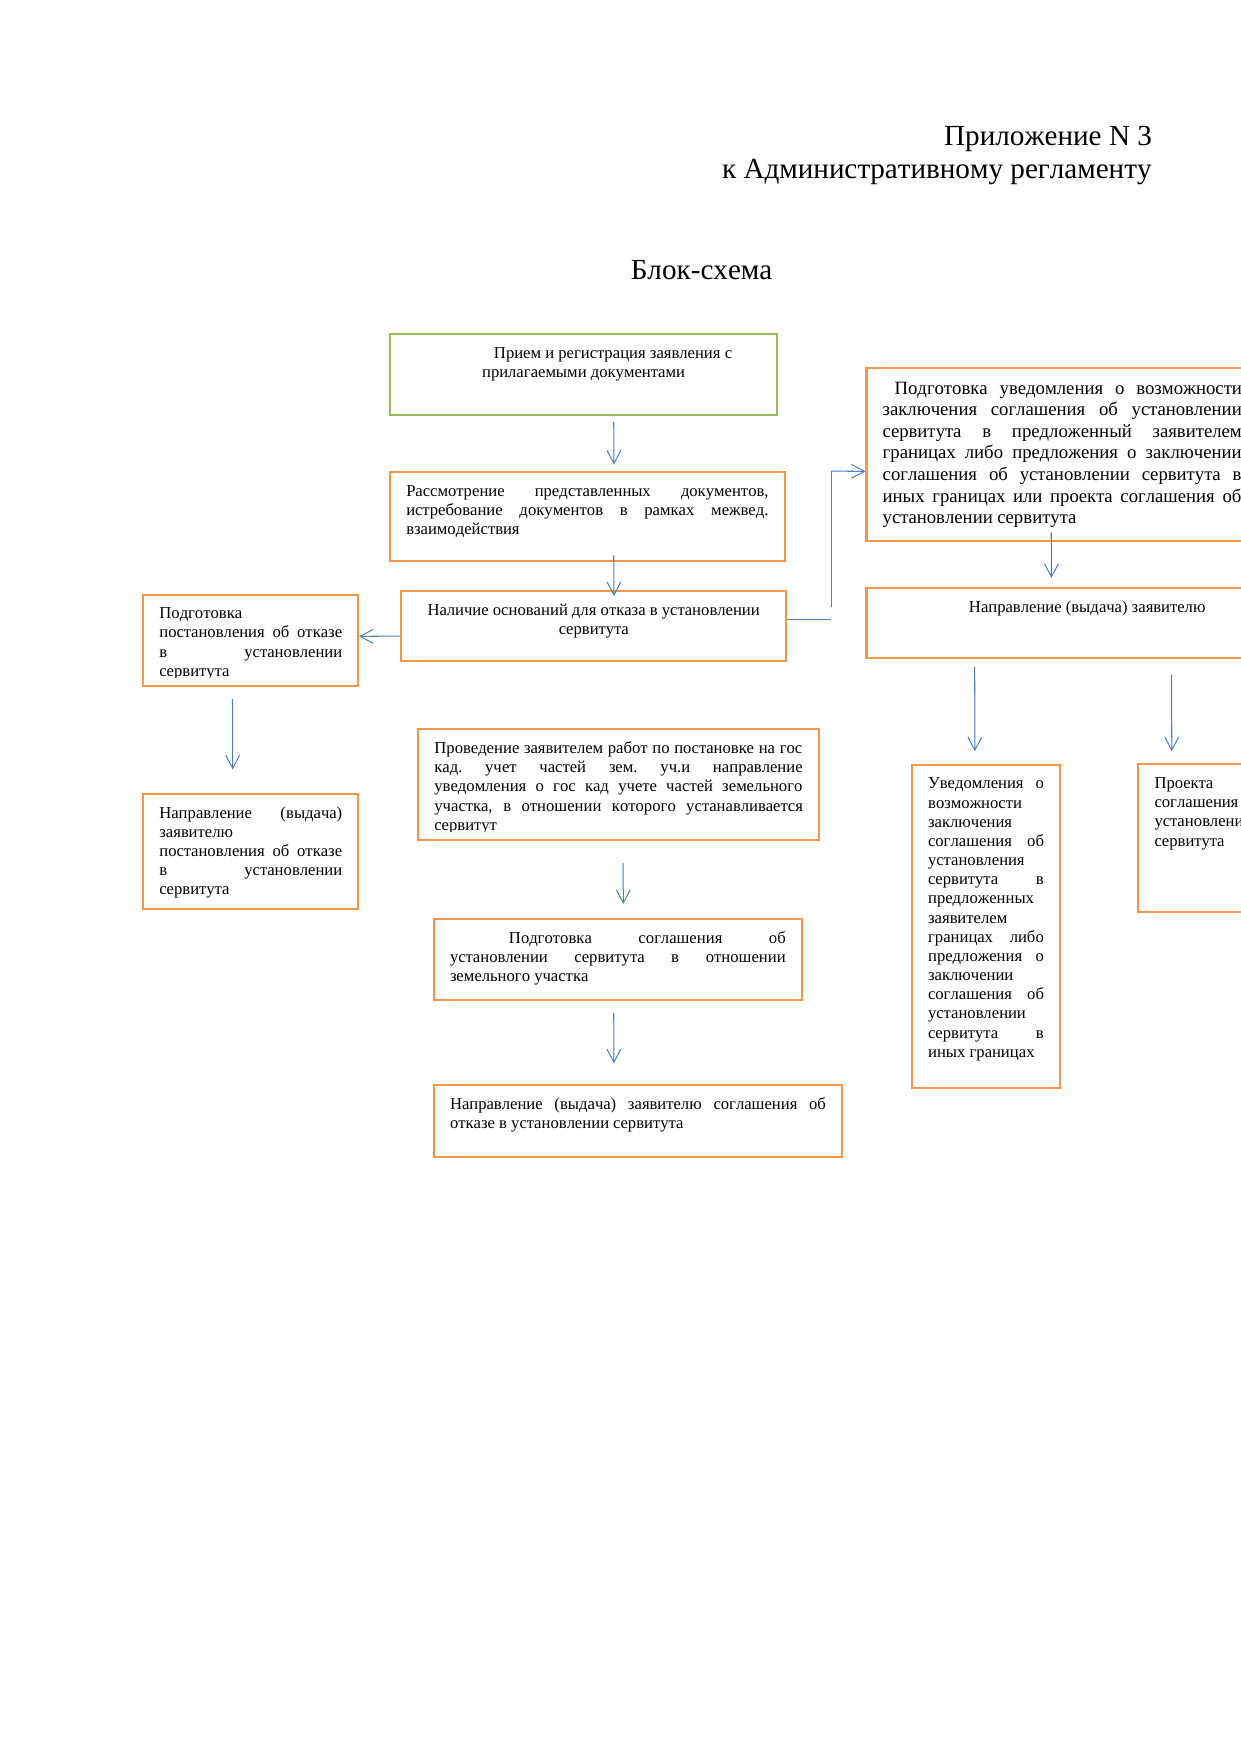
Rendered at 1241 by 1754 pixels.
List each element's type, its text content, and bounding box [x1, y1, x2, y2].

text Блок-схема [177, 252, 1152, 286]
text Приложение N 3 [177, 118, 1152, 152]
text к Административному регламенту [177, 152, 1152, 185]
